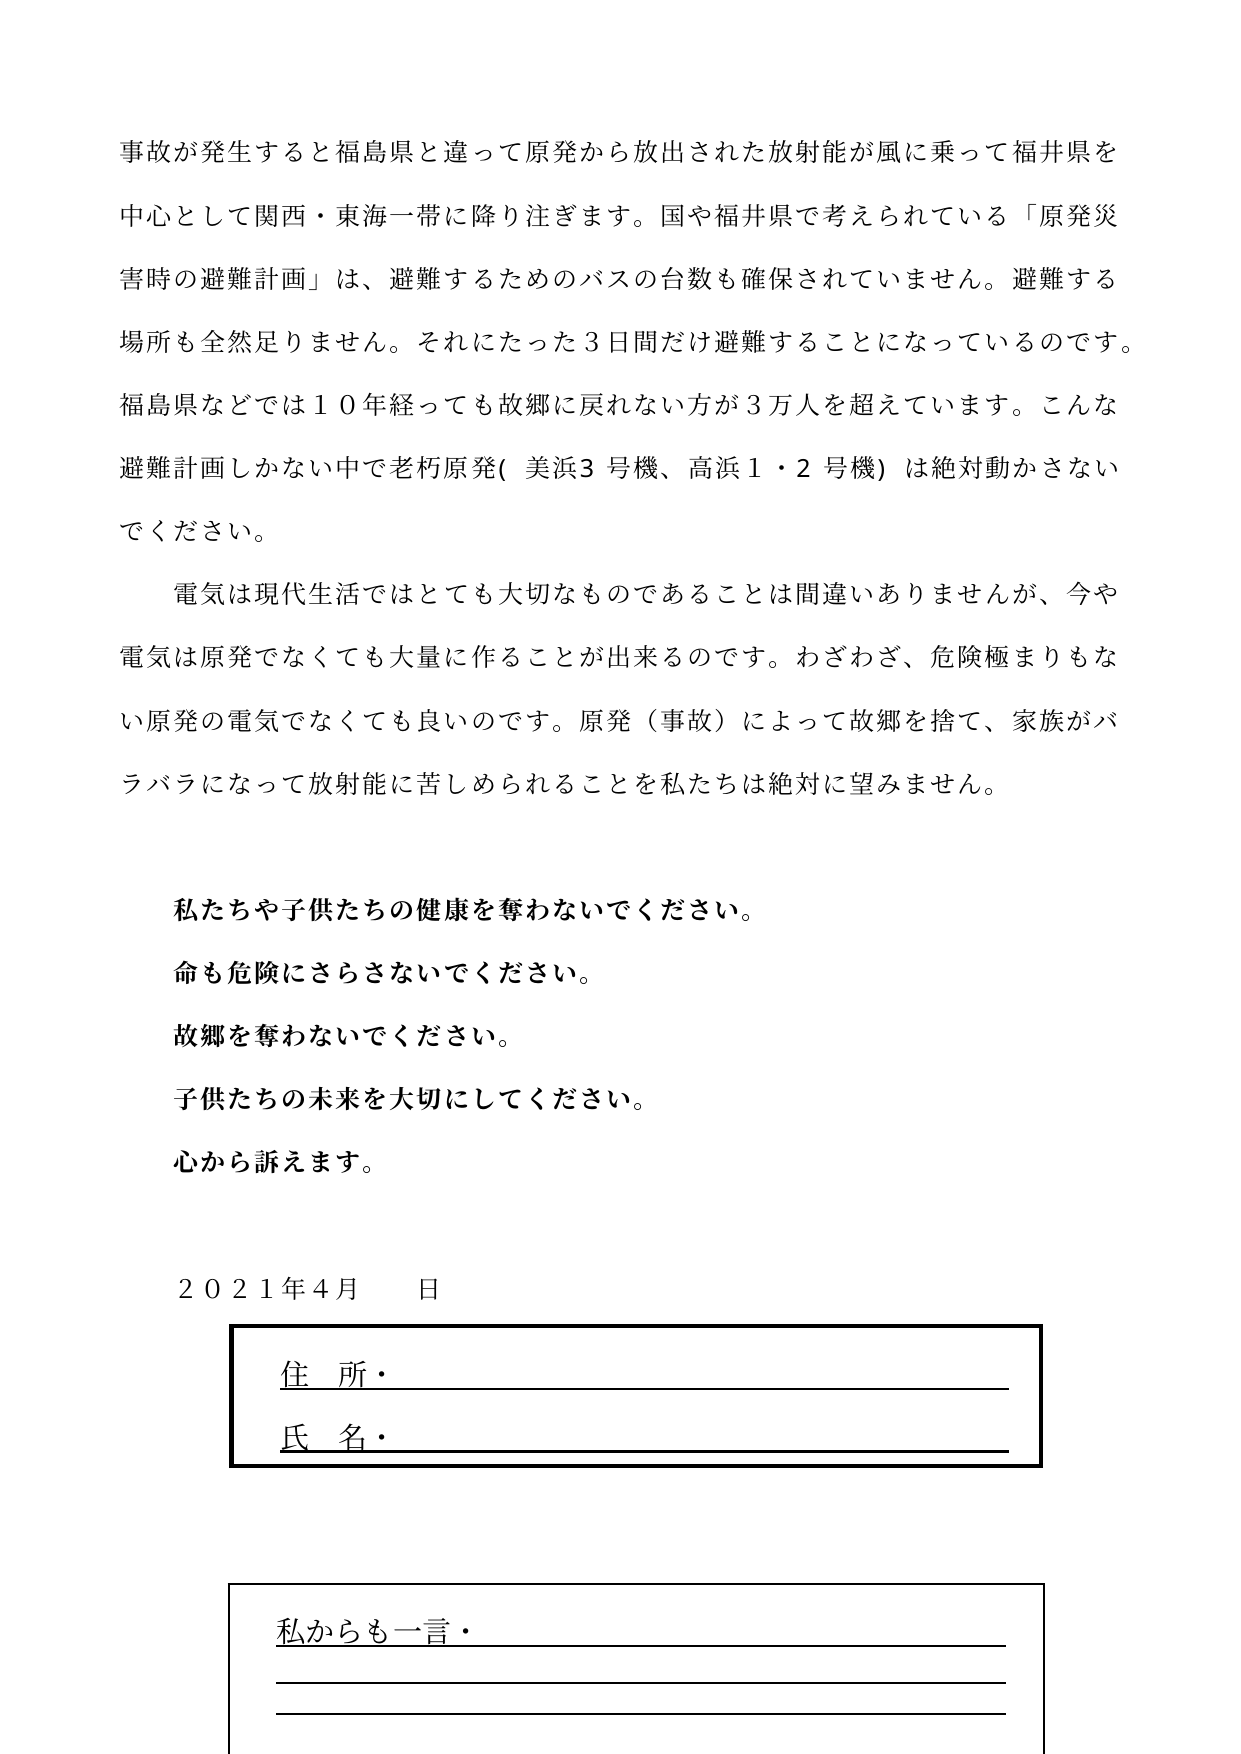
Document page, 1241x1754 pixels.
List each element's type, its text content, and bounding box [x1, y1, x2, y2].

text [119, 119, 1121, 561]
text 電気は現代生活ではとても大切なものであることは間違いありませんが、今や電気は原発でなくても大量に作ることが出来るのです。わざわざ、危険極まりもない原発の電気でなくても良いのです。原発（事故）によって故郷を捨て、家族がバラバラになって放射能に苦しめられることを私たちは絶対に望みません。 [119, 561, 1121, 814]
text 故郷を奪わないでください。 [119, 1003, 1121, 1066]
text 私たちや子供たちの健康を奪わないでください。 [119, 877, 1121, 940]
text 心から訴えます。 [119, 1129, 1121, 1193]
text 子供たちの未来を大切にしてください。 [119, 1066, 1121, 1129]
text ２０２１年４月 日 [119, 1256, 1071, 1319]
text 命も危険にさらさないでください。 [119, 940, 1121, 1003]
